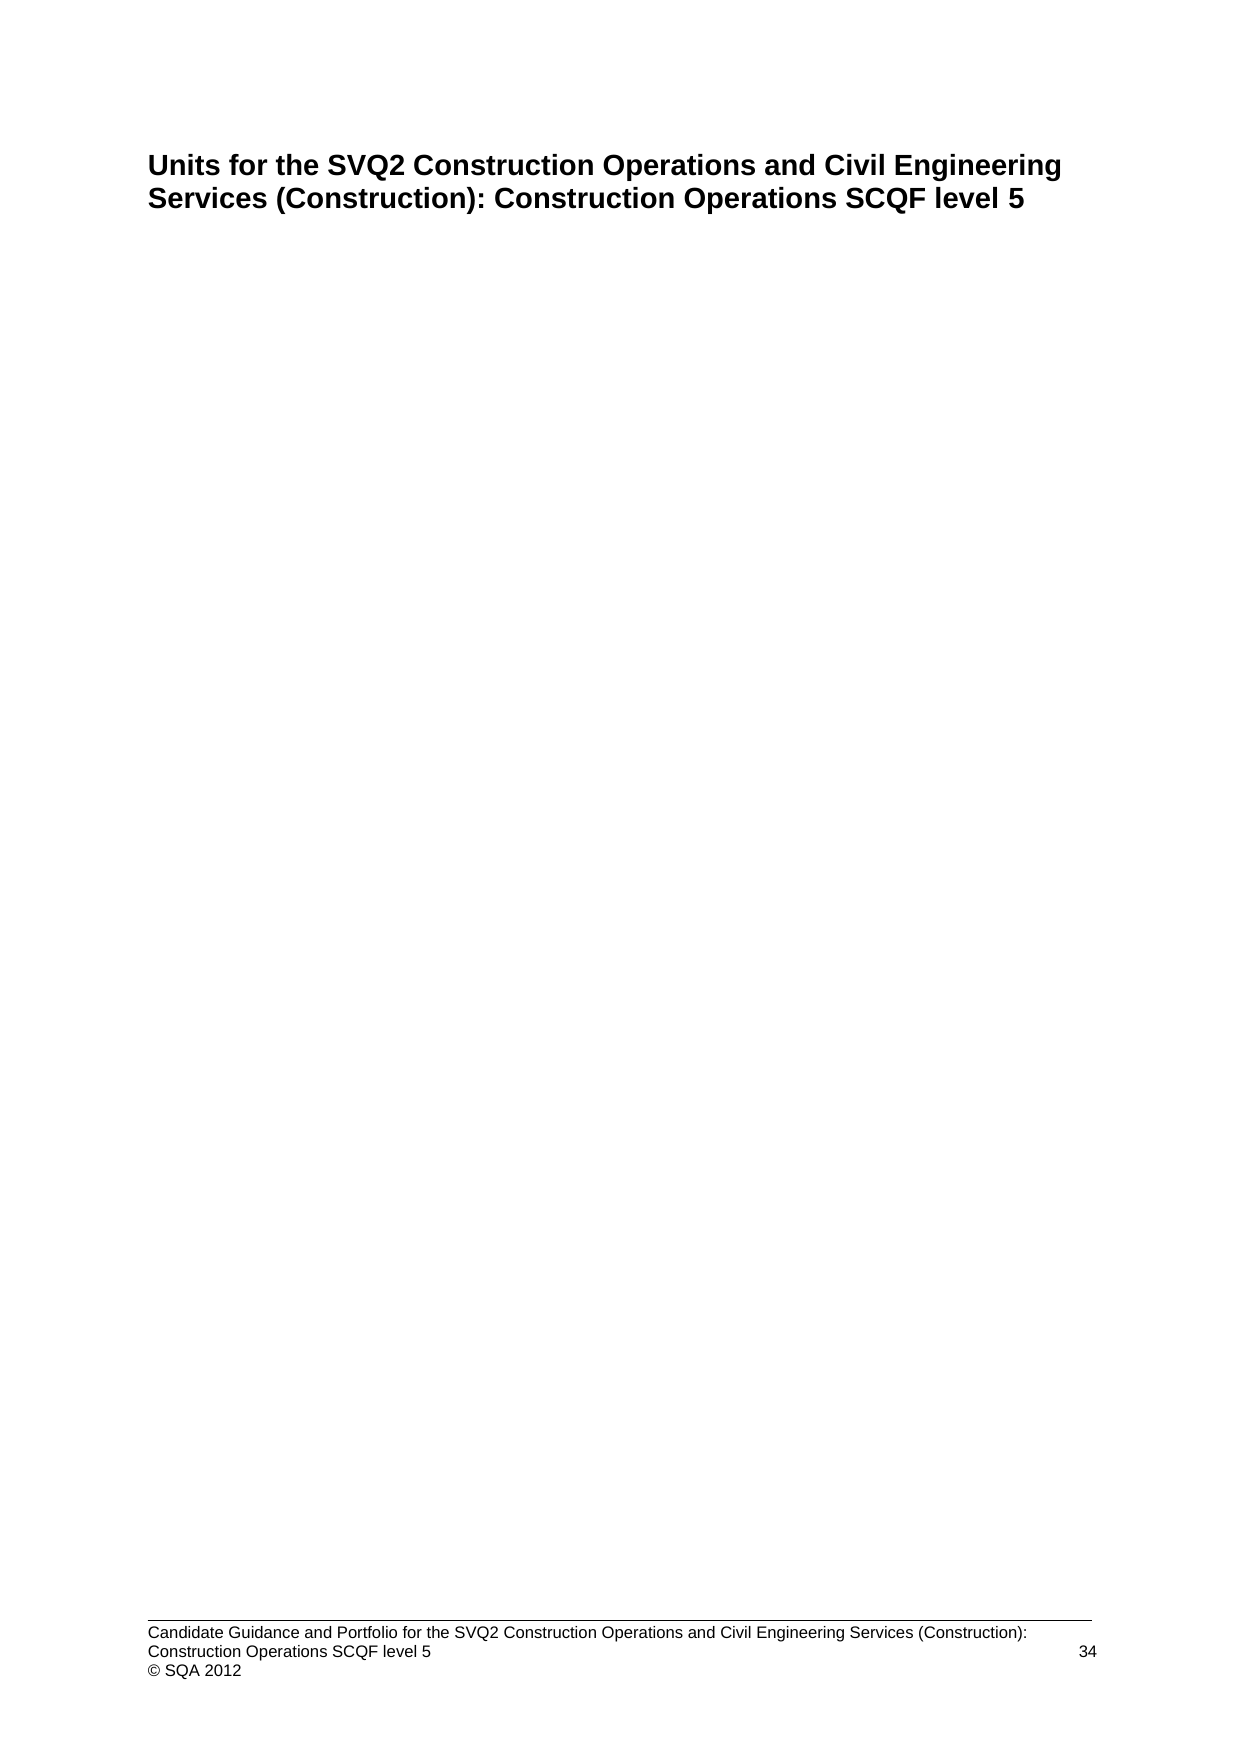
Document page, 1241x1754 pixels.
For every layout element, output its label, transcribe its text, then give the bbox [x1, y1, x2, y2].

subtitle Units for the SVQ2 Construction Operations and Civil Engineering Services (Construction): Construction Operations SCQF level 5 [148, 148, 1092, 215]
